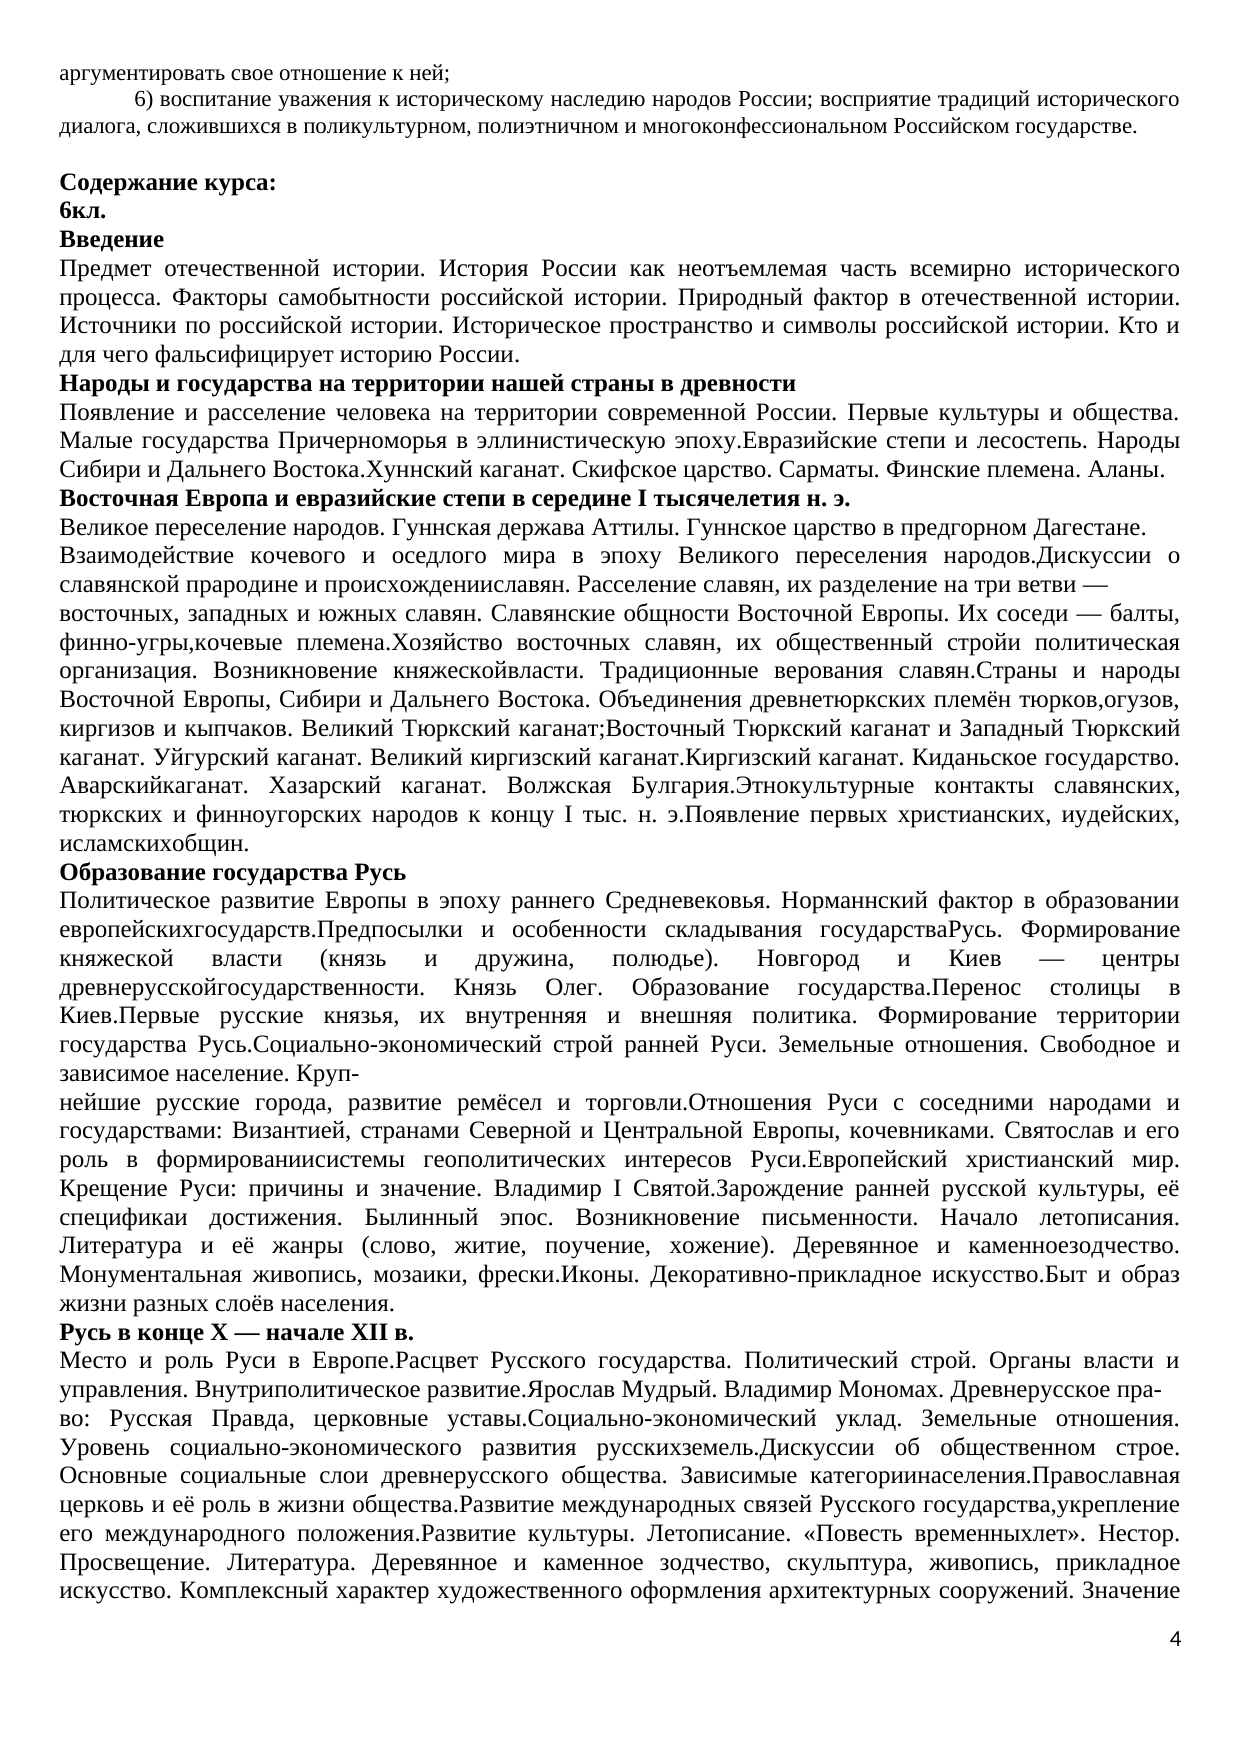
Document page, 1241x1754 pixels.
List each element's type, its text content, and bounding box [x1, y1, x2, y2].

text Взаимодействие кочевого и оседлого мира в эпоху Великого переселения народов.Дискуссии о славянской прародине и происхожденииславян. Расселение славян, их разделение на три ветви — [59, 541, 1181, 598]
text Содержание курса: [59, 167, 1181, 196]
text Восточная Европа и евразийские степи в середине I тысячелетия н. э. [59, 483, 1181, 512]
text 6) воспитание уважения к историческому наследию народов России; восприятие традиций исторического диалога, сложившихся в поликультурном, полиэтничном и многоконфессиональном Российском государстве. [59, 85, 1181, 138]
text Место и роль Руси в Европе.Расцвет Русского государства. Политический строй. Органы власти и управления. Внутриполитическое развитие.Ярослав Мудрый. Владимир Мономах. Древнерусское пра- [59, 1346, 1181, 1403]
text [59, 59, 1181, 85]
text Введение [59, 224, 1181, 253]
text 6кл. [59, 196, 1181, 224]
text нейшие русские города, развитие ремёсел и торговли.Отношения Руси с соседними народами и государствами: Византией, странами Северной и Центральной Европы, кочевниками. Святослав и его роль в формированиисистемы геополитических интересов Руси.Европейский христианский мир. Крещение Руси: причины и значение. Владимир I Святой.Зарождение ранней русской культуры, её спецификаи достижения. Былинный эпос. Возникновение письменности. Начало летописания. Литература и её жанры (слово, житие, поучение, хожение). Деревянное и каменноезодчество. Монументальная живопись, мозаики, фрески.Иконы. Декоративно-прикладное искусство.Быт и образ жизни разных слоёв населения. [59, 1087, 1181, 1317]
text Великое переселение народов. Гуннская держава Аттилы. Гуннское царство в предгорном Дагестане. [59, 512, 1181, 541]
text Русь в конце X — начале XII в. [59, 1317, 1181, 1346]
text Политическое развитие Европы в эпоху раннего Средневековья. Норманнский фактор в образовании европейскихгосударств.Предпосылки и особенности складывания государстваРусь. Формирование княжеской власти (князь и дружина, полюдье). Новгород и Киев — центры древнерусскойгосударственности. Князь Олег. Образование государства.Перенос столицы в Киев.Первые русские князья, их внутренняя и внешняя политика. Формирование территории государства Русь.Социально-экономический строй ранней Руси. Земельные отношения. Свободное и зависимое население. Круп- [59, 886, 1181, 1087]
text Народы и государства на территории нашей страны в древности [59, 368, 1181, 397]
text Предмет отечественной истории. История России как неотъемлемая часть всемирно исторического процесса. Факторы самобытности российской истории. Природный фактор в отечественной истории. Источники по российской истории. Историческое пространство и символы российской истории. Кто и для чего фальсифицирует историю России. [59, 253, 1181, 368]
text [59, 1403, 1181, 1604]
text Образование государства Русь [59, 857, 1181, 886]
text Появление и расселение человека на территории современной России. Первые культуры и общества. Малые государства Причерноморья в эллинистическую эпоху.Евразийские степи и лесостепь. Народы Сибири и Дальнего Востока.Хуннский каганат. Скифское царство. Сарматы. Финские племена. Аланы. [59, 397, 1181, 483]
text восточных, западных и южных славян. Славянские общности Восточной Европы. Их соседи — балты, финно-угры,кочевые племена.Хозяйство восточных славян, их общественный стройи политическая организация. Возникновение княжескойвласти. Традиционные верования славян.Страны и народы Восточной Европы, Сибири и Дальнего Востока. Объединения древнетюркских племён тюрков,огузов, киргизов и кыпчаков. Великий Тюркский каганат;Восточный Тюркский каганат и Западный Тюркский каганат. Уйгурский каганат. Великий киргизский каганат.Киргизский каганат. Киданьское государство. Аварскийкаганат. Хазарский каганат. Волжская Булгария.Этнокультурные контакты славянских, тюркских и финноугорских народов к концу I тыс. н. э.Появление первых христианских, иудейских, исламскихобщин. [59, 598, 1181, 857]
